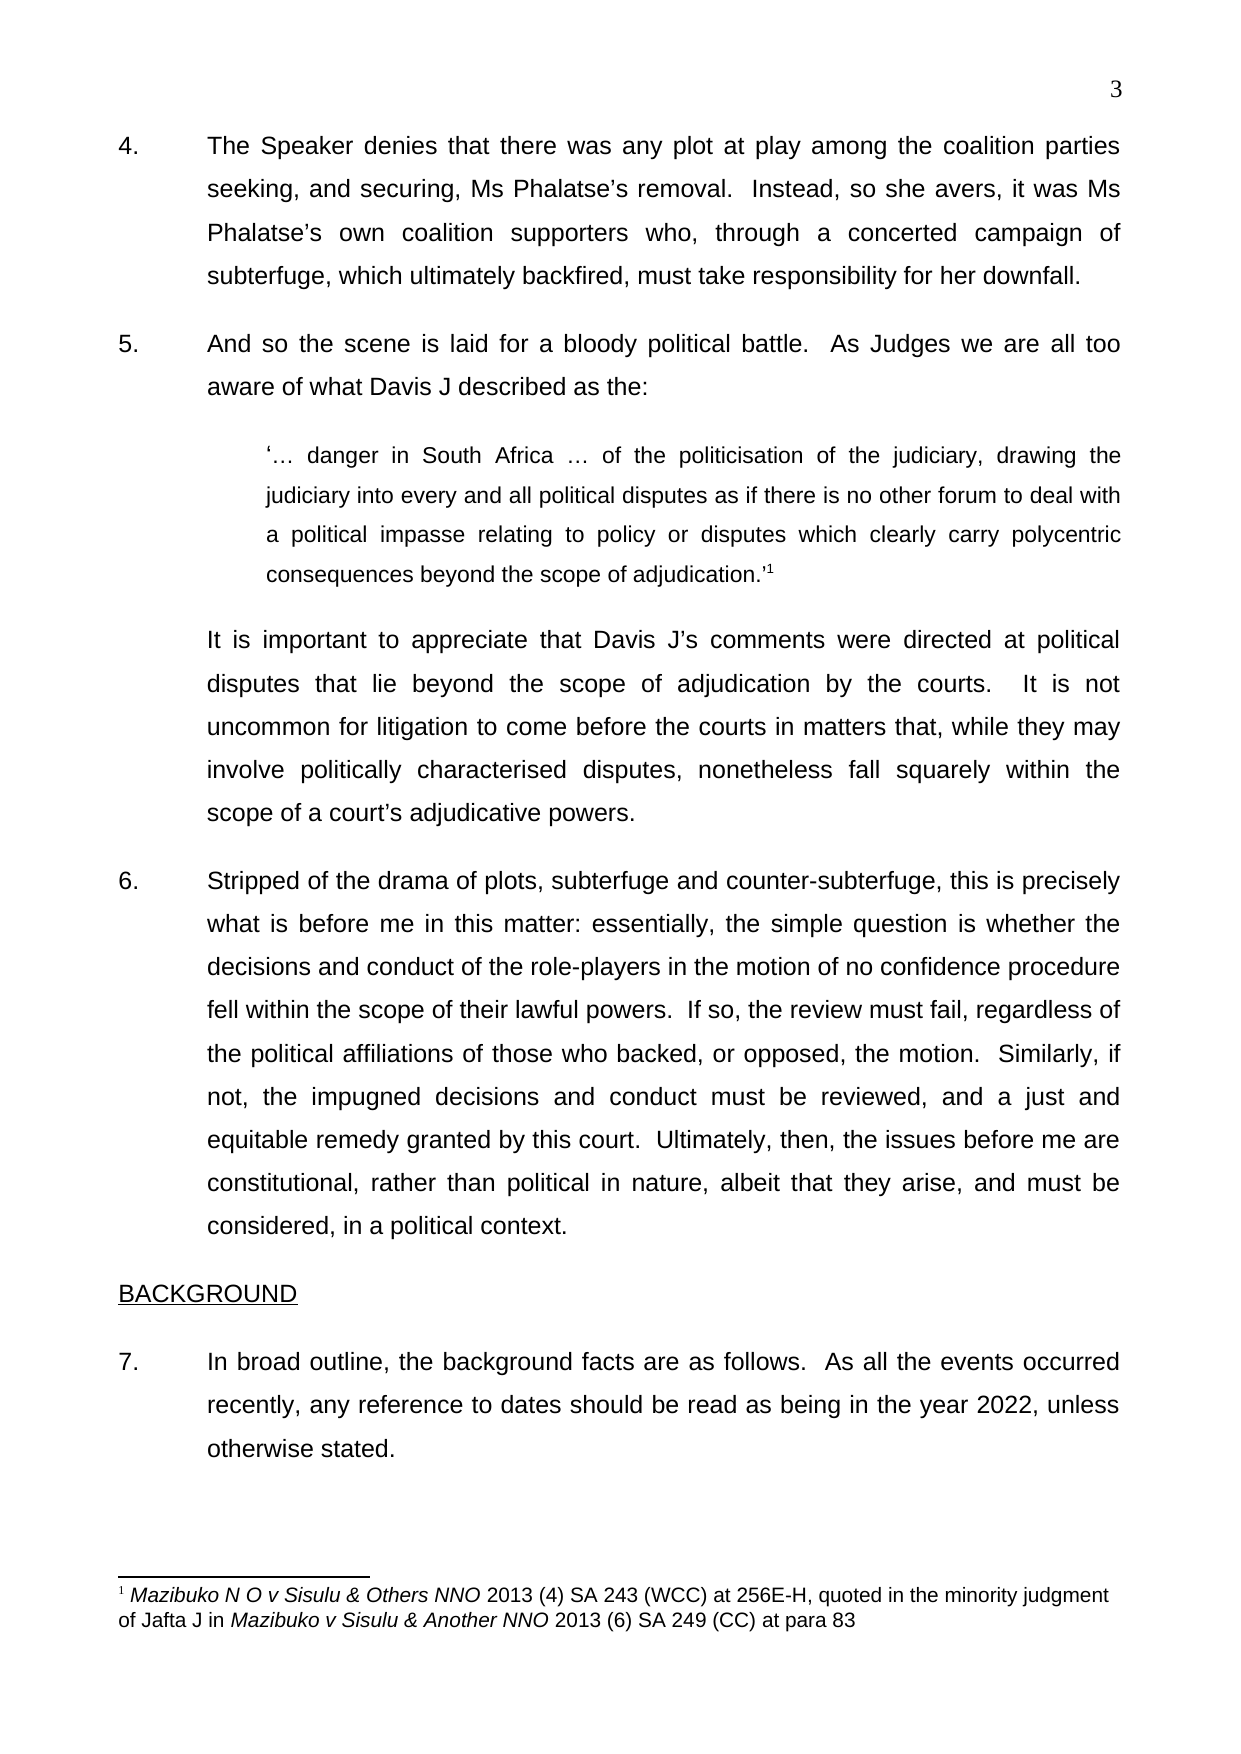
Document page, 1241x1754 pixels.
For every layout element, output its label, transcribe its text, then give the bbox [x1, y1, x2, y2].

text ‘… danger in South Africa … of the politicisation of the judiciary, drawing the judiciary into every and all political disputes as if there is no other forum to deal with a political impasse relating to policy or disputes which clearly carry polycentric consequences beyond the scope of adjudication.’ [266, 440, 1122, 587]
text It is important to appreciate that Davis J’s comments were directed at political disputes that lie beyond the scope of adjudication by the courts. It is not uncommon for litigation to come before the courts in matters that, while they may involve politically characterised disputes, nonetheless fall squarely within the scope of a court’s adjudicative powers. [207, 625, 1122, 827]
text 6. Stripped of the drama of plots, subterfuge and counter-subterfuge, this is precisely what is before me in this matter: essentially, the simple question is whether the decisions and conduct of the role-players in the motion of no confidence procedure fell within the scope of their lawful powers. If so, the review must fail, regardless of the political affiliations of those who backed, or opposed, the motion. Similarly, if not, the impugned decisions and conduct must be reviewed, and a just and equitable remedy granted by this court. Ultimately, then, the issues before me are constitutional, rather than political in nature, albeit that they arise, and must be considered, in a political context. [118, 866, 1122, 1240]
text BACKGROUND [118, 1279, 1122, 1308]
text 4. The Speaker denies that there was any plot at play among the coalition parties seeking, and securing, Ms Phalatse’s removal. Instead, so she avers, it was Ms Phalatse’s own coalition supporters who, through a concerted campaign of subterfuge, which ultimately backfired, must take responsibility for her downfall. [118, 131, 1122, 289]
text 7. In broad outline, the background facts are as follows. As all the events occurred recently, any reference to dates should be read as being in the year 2022, unless otherwise stated. [118, 1347, 1122, 1462]
text 5. And so the scene is laid for a bloody political battle. As Judges we are all too aware of what Davis J described as the: [118, 329, 1122, 401]
